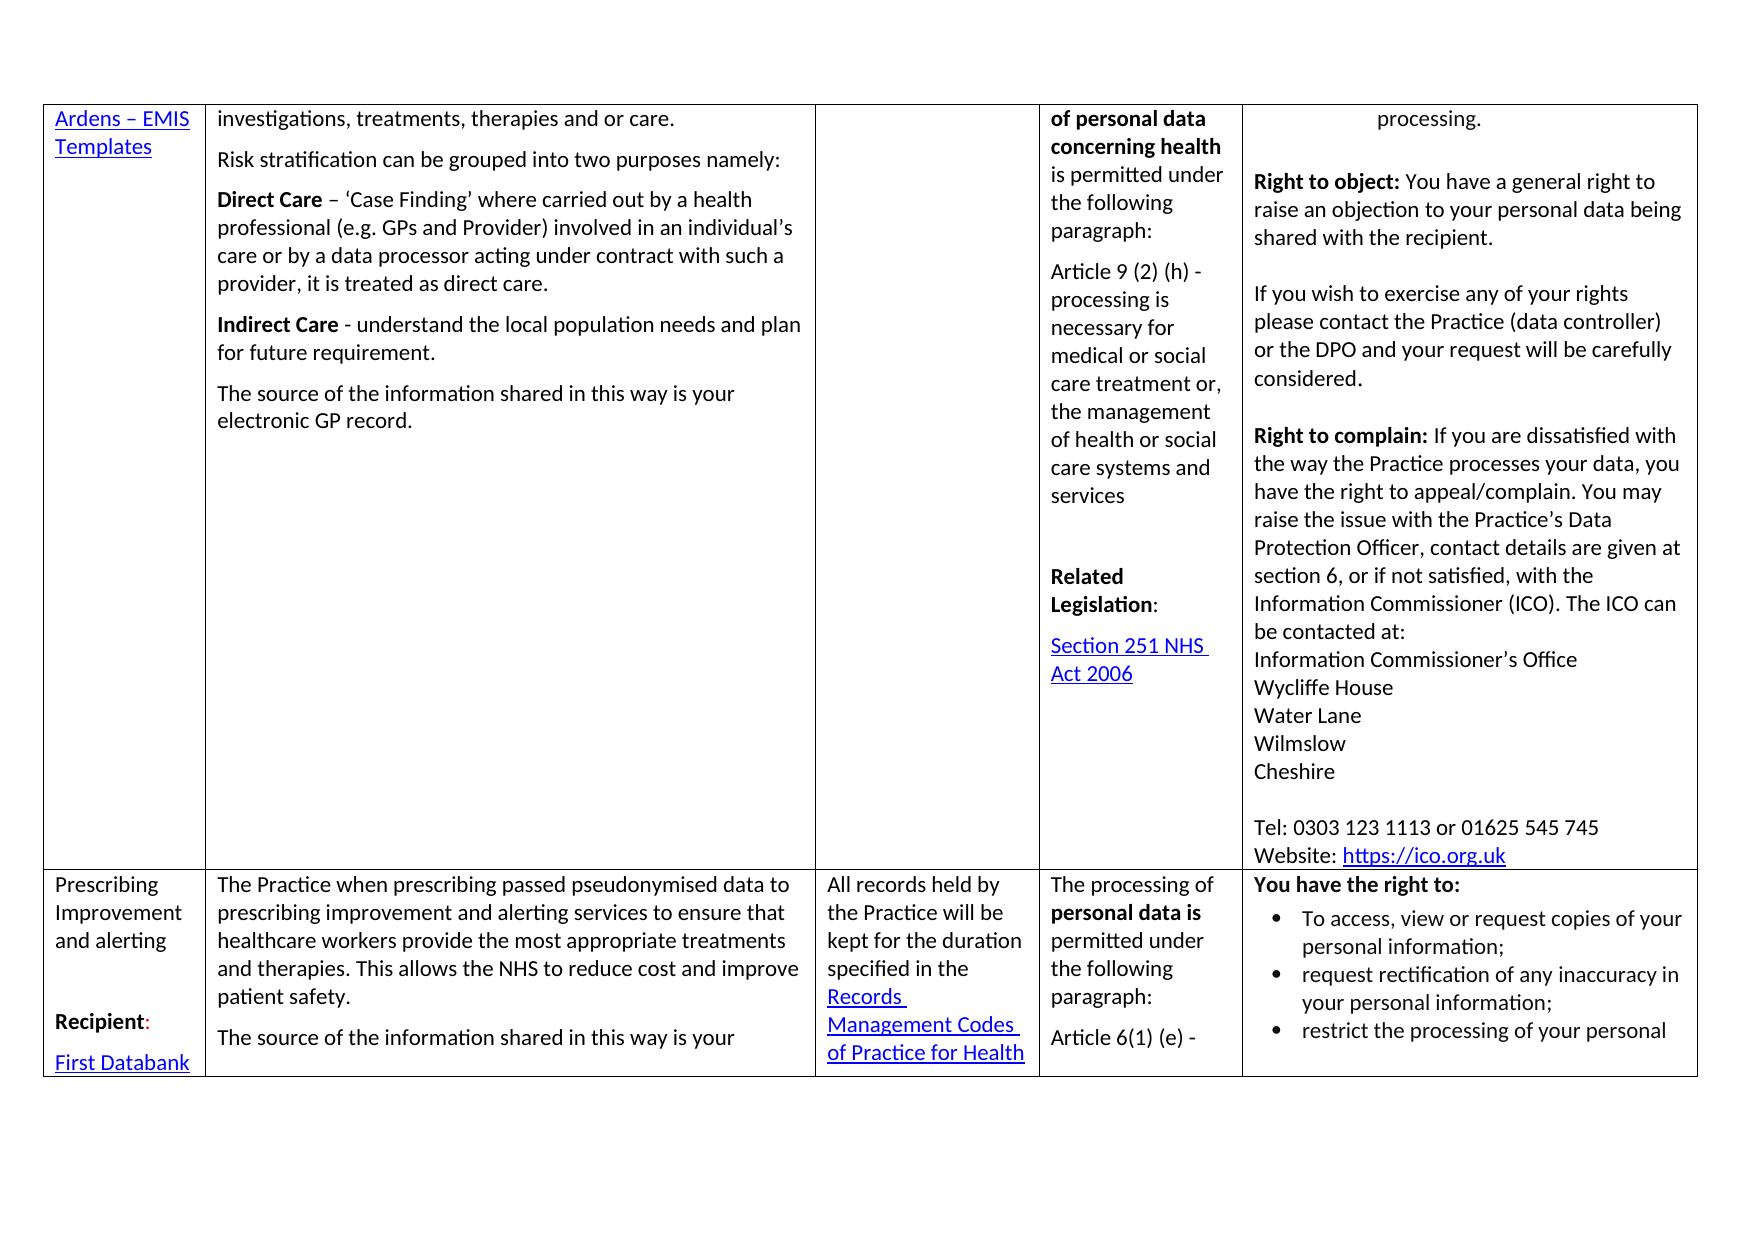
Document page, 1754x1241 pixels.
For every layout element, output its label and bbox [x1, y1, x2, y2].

table_cell [1040, 105, 1242, 869]
table_cell [44, 870, 205, 1076]
table_cell [1040, 870, 1242, 1076]
table_cell [44, 105, 205, 869]
table_cell [1243, 870, 1697, 1076]
table_cell [206, 870, 815, 1076]
table_cell [1243, 105, 1697, 869]
table_cell [816, 870, 1039, 1076]
table_cell [816, 105, 1039, 869]
table_cell [206, 105, 815, 869]
